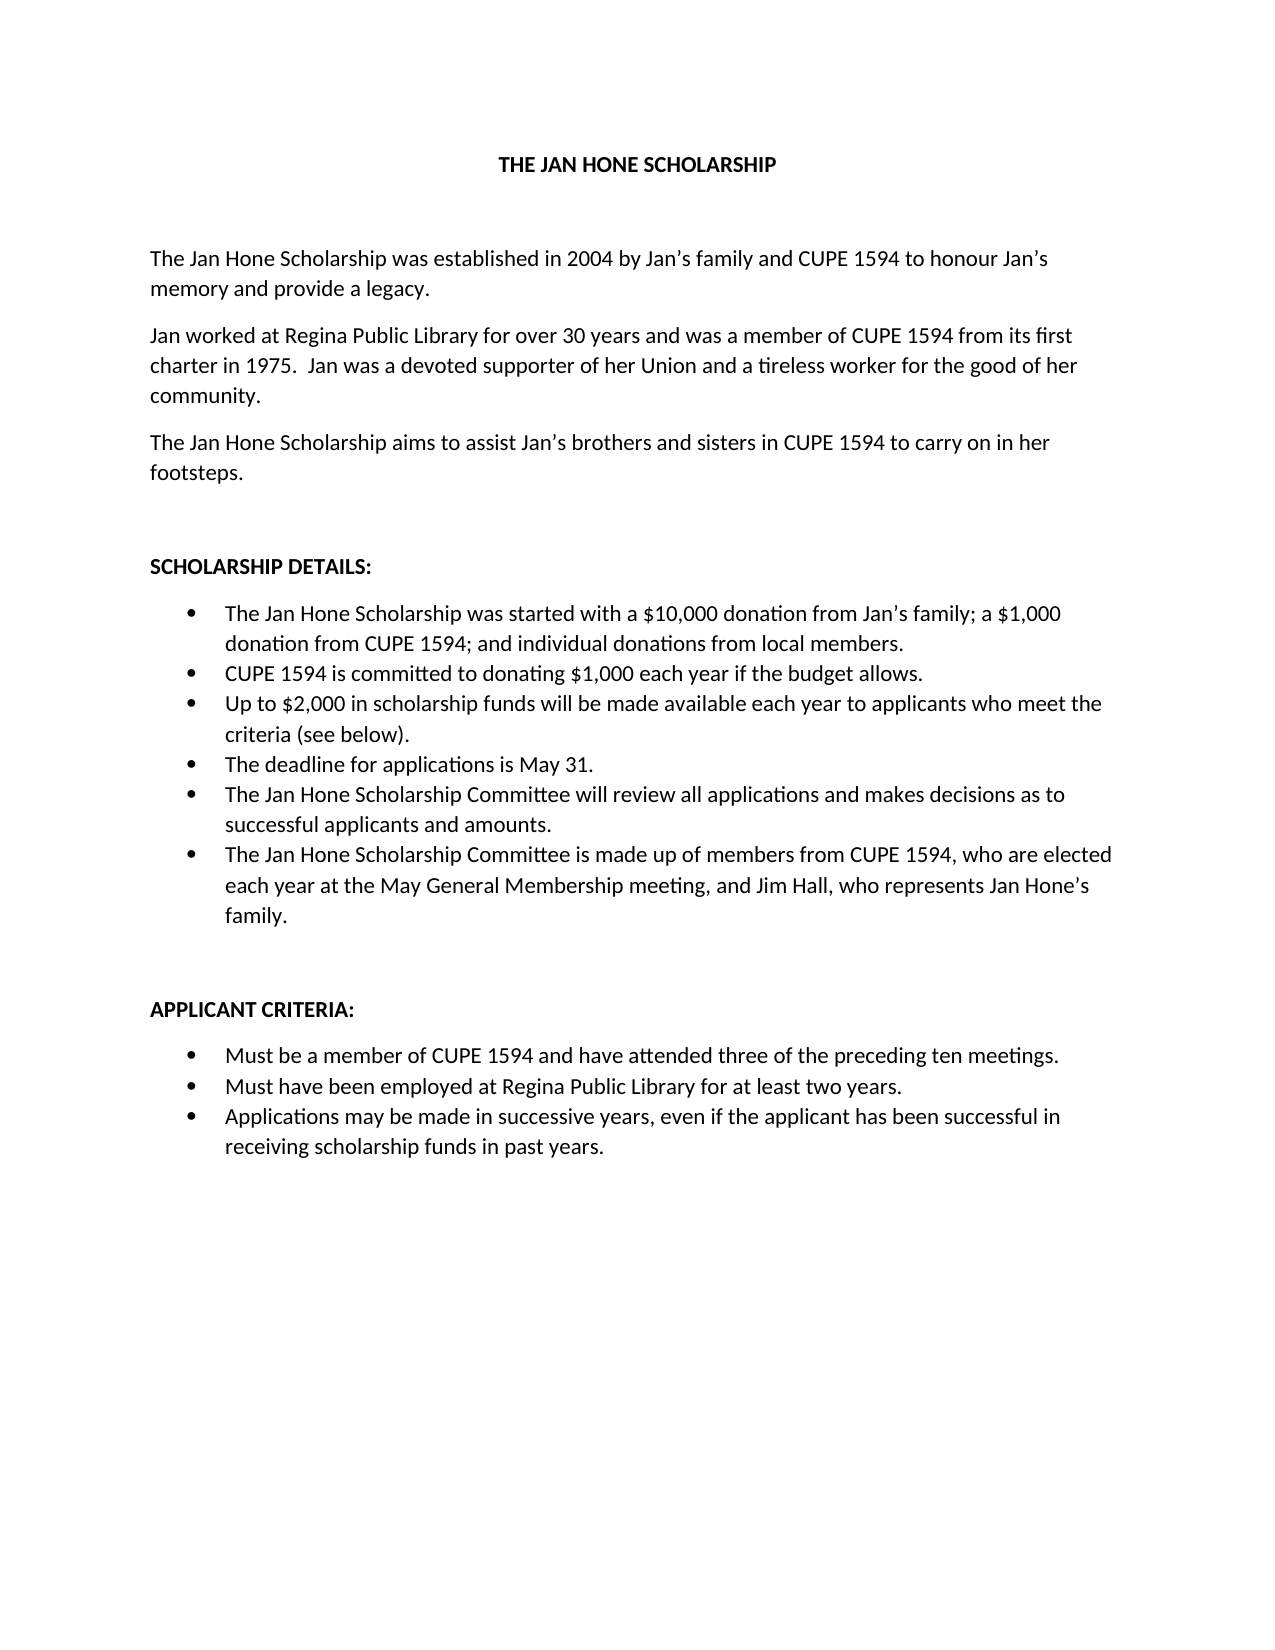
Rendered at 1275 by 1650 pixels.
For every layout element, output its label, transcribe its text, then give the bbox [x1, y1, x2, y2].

text THE JAN HONE SCHOLARSHIP [150, 150, 1125, 178]
list The deadline for applications is May 31. [187, 750, 1125, 778]
text SCHOLARSHIP DETAILS: [150, 552, 1125, 580]
list Must have been employed at Regina Public Library for at least two years. [187, 1072, 1125, 1100]
text Jan worked at Regina Public Library for over 30 years and was a member of CUPE 1594 from its first charter in 1975. Jan was a devoted supporter of her Union and a tireless worker for the good of her community. [150, 321, 1125, 409]
list Must be a member of CUPE 1594 and have attended three of the preceding ten meetings. [187, 1042, 1125, 1070]
text The Jan Hone Scholarship aims to assist Jan’s brothers and sisters in CUPE 1594 to carry on in her footsteps. [150, 428, 1125, 486]
list Up to $2,000 in scholarship funds will be made available each year to applicants who meet the criteria (see below). [187, 689, 1125, 748]
text APPLICANT CRITERIA: [150, 995, 1125, 1023]
list The Jan Hone Scholarship Committee is made up of members from CUPE 1594, who are elected each year at the May General Membership meeting, and Jim Hall, who represents Jan Hone’s family. [187, 841, 1125, 929]
list The Jan Hone Scholarship Committee will review all applications and makes decisions as to successful applicants and amounts. [187, 780, 1125, 838]
list CUPE 1594 is committed to donating $1,000 each year if the budget allows. [187, 659, 1125, 687]
text The Jan Hone Scholarship was established in 2004 by Jan’s family and CUPE 1594 to honour Jan’s memory and provide a legacy. [150, 244, 1125, 302]
list The Jan Hone Scholarship was started with a $10,000 donation from Jan’s family; a $1,000 donation from CUPE 1594; and individual donations from local members. [187, 599, 1125, 657]
list Applications may be made in successive years, even if the applicant has been successful in receiving scholarship funds in past years. [187, 1102, 1125, 1160]
